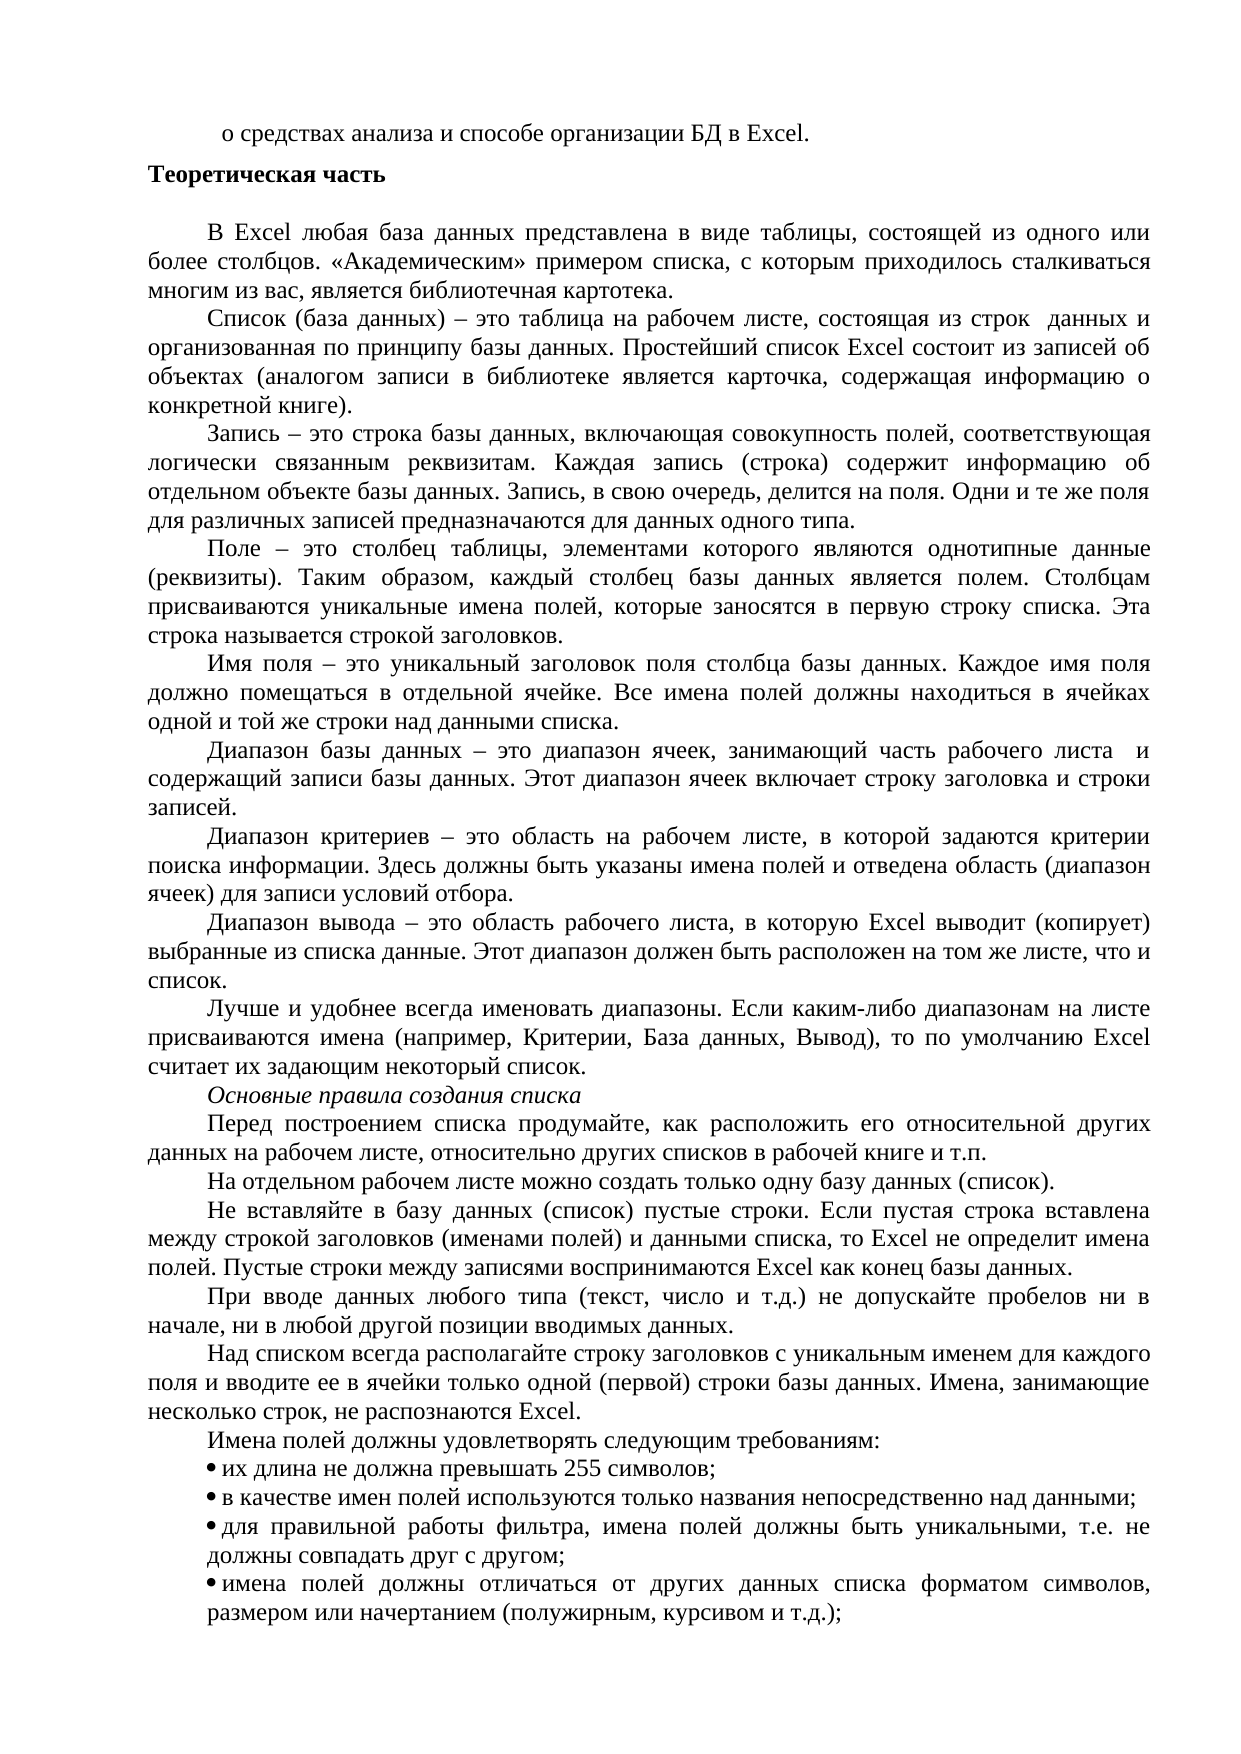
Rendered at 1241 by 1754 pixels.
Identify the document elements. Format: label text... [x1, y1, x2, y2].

text На отдельном рабочем листе можно создать только одну базу данных (список). [148, 1166, 1152, 1195]
text Над списком всегда располагайте строку заголовков с уникальным именем для каждого поля и вводите ее в ячейки только одной (первой) строки базы данных. Имена, занимающие несколько строк, не распознаются Excel. [148, 1338, 1152, 1425]
list их длина не должна превышать 255 символов; [207, 1453, 1152, 1482]
text Диапазон базы данных – это диапазон ячеек, занимающий часть рабочего листа и содержащий записи базы данных. Этот диапазон ячеек включает строку заголовка и строки записей. [148, 735, 1152, 821]
text При вводе данных любого типа (текст, число и т.д.) не допускайте пробелов ни в начале, ни в любой другой позиции вводимых данных. [148, 1281, 1152, 1338]
text Теоретическая часть [148, 159, 1152, 188]
text Не вставляйте в базу данных (список) пустые строки. Если пустая строка вставлена между строкой заголовков (именами полей) и данными списка, то Excel не определит имена полей. Пустые строки между записями воспринимаются Excel как конец базы данных. [148, 1195, 1152, 1281]
text Имена полей должны удовлетворять следующим требованиям: [148, 1425, 1152, 1453]
text Список (база данных) – это таблица на рабочем листе, состоящая из строк данных и организованная по принципу базы данных. Простейший список Excel состоит из записей об объектах (аналогом записи в библиотеке является карточка, содержащая информацию о конкретной книге). [148, 303, 1152, 418]
text Запись – это строка базы данных, включающая совокупность полей, соответствующая логически связанным реквизитам. Каждая запись (строка) содержит информацию об отдельном объекте базы данных. Запись, в свою очередь, делится на поля. Одни и те же поля для различных записей предназначаются для данных одного типа. [148, 418, 1152, 533]
text Диапазон вывода – это область рабочего листа, в которую Excel выводит (копирует) выбранные из списка данные. Этот диапазон должен быть расположен на том же листе, что и список. [148, 907, 1152, 993]
list имена полей должны отличаться от других данных списка форматом символов, размером или начертанием (полужирным, курсивом и т.д.); [207, 1568, 1152, 1626]
text Основные правила создания списка [148, 1080, 1152, 1108]
list для правильной работы фильтра, имена полей должны быть уникальными, т.е. не должны совпадать друг с другом; [207, 1511, 1152, 1568]
text Имя поля – это уникальный заголовок поля столбца базы данных. Каждое имя поля должно помещаться в отдельной ячейке. Все имена полей должны находиться в ячейках одной и той же строки над данными списка. [148, 648, 1152, 735]
text Поле – это столбец таблицы, элементами которого являются однотипные данные (реквизиты). Таким образом, каждый столбец базы данных является полем. Столбцам присваиваются уникальные имена полей, которые заносятся в первую строку списка. Эта строка называется строкой заголовков. [148, 533, 1152, 648]
text Перед построением списка продумайте, как расположить его относительной других данных на рабочем листе, относительно других списков в рабочей книге и т.п. [148, 1108, 1152, 1166]
text В Excel любая база данных представлена в виде таблицы, состоящей из одного или более столбцов. «Академическим» примером списка, с которым приходилось сталкиваться многим из вас, является библиотечная картотека. [148, 217, 1152, 303]
text о средствах анализа и способе организации БД в Excel. [221, 118, 1152, 147]
text Лучше и удобнее всегда именовать диапазоны. Если каким-либо диапазонам на листе присваиваются имена (например, Критерии, База данных, Вывод), то по умолчанию Excel считает их задающим некоторый список. [148, 993, 1152, 1080]
list в качестве имен полей используются только названия непосредственно над данными; [207, 1482, 1152, 1511]
text Диапазон критериев – это область на рабочем листе, в которой задаются критерии поиска информации. Здесь должны быть указаны имена полей и отведена область (диапазон ячеек) для записи условий отбора. [148, 821, 1152, 907]
